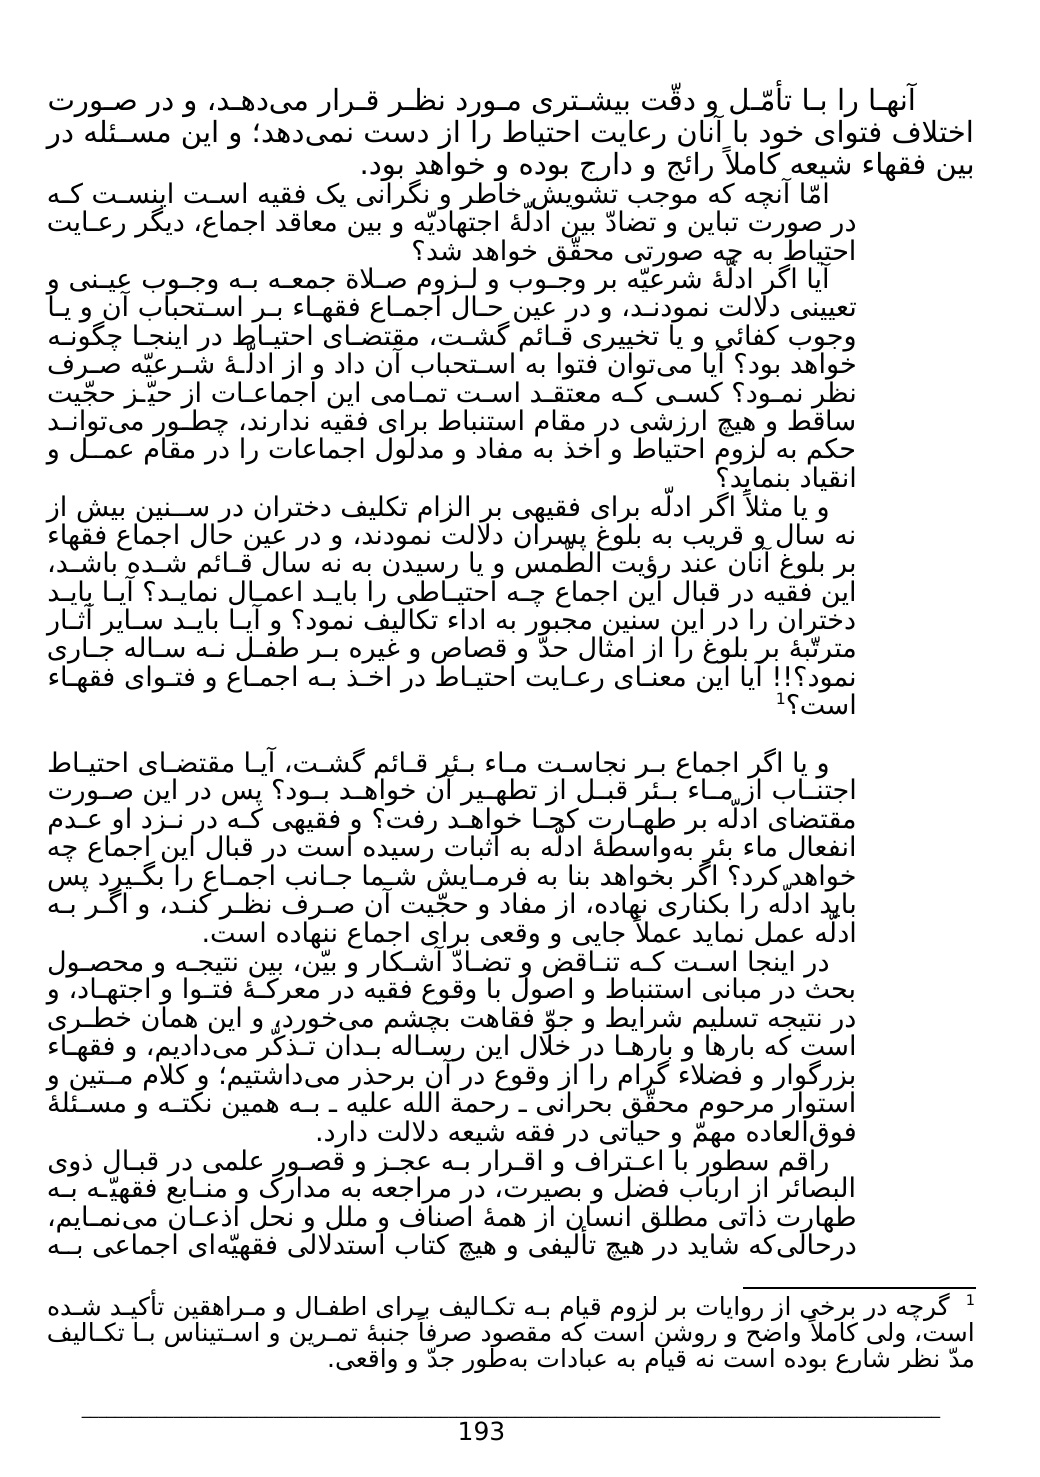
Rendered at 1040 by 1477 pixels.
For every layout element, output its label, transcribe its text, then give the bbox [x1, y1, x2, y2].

text آنها را با تأمّل و دقّت بیشتری مورد نظر قرار می‌دهد، و در صورت اختلاف فتوای خود با آنان رعایت احتیاط را از دست نمی‌دهد؛ و این مسئله در بین فقهاء شیعه کاملاً رائج و دارج بوده و خواهد بود. [47, 84, 975, 181]
text امّا آنچه که موجب تشویش خاطر و نگرانی یک فقیه است اینست که در صورت تباین و تضادّ بین ادلّۀ اجتهادیّه و بین معاقد اجماع، دیگر رعایت احتیاط به چه صورتی محقّق خواهد شد؟ [47, 181, 857, 266]
text و یا اگر اجماع بر نجاست ماء بئر قائم گشت، آیا مقتضای احتیاط اجتناب از ماء بئر قبل از تطهیر آن خواهد بود؟ پس در این صورت مقتضای ادلّه بر طهارت کجا خواهد رفت؟ و فقیهی که در نزد او عدم انفعال ماء بئر به‌واسطۀ ادلّه به اثبات رسیده است در قبال این اجماع چه خواهد کرد؟ اگر بخواهد بنا به فرمایش شما جانب اجماع را بگیرد پس باید ادلّه را بکناری نهاده، از مفاد و حجّیت آن صرف نظر کند، و اگر به ادلّه عمل نماید عملاً جایی و وقعی برای اجماع ننهاده است. [47, 749, 857, 948]
text در اینجا است که تناقض و تضادّ آشکار و بیّن، بین نتیجه و محصول بحث در مبانی استنباط و اصول با وقوع فقیه در معرکۀ فتوا و اجتهاد، و در نتیجه تسلیم شرایط و جوّ فقاهت بچشم می‌خورد، و این همان خطری است که بارها و بارها در خلال این رساله بدان تذکّر می‌دادیم، و فقهاء بزرگوار و فضلاء گرام را از وقوع در آن برحذر می‌داشتیم؛ و کلام متین و استوار مرحوم محقّق بحرانی ـ رحمة الله علیه ـ به همین نکته و مسئلۀ فوق‌العاده مهمّ و حیاتی در فقه شیعه دلالت دارد. [47, 948, 857, 1147]
text آیا اگر ادلّۀ شرعیّه بر وجوب و لزوم صلاة جمعه به وجوب عینی و تعیینی دلالت نمودند، و در عین حال اجماع فقهاء بر استحباب آن و یا وجوب کفائی و یا تخییری قائم گشت، مقتضای احتیاط در اینجا چگونه خواهد بود؟ آیا می‌توان فتوا به استحباب آن داد و از ادلّۀ شرعیّه صرف نظر نمود؟ کسی که معتقد است تمامی این اجماعات از حیّز حجّیت ساقط و هیچ ارزشی در مقام استنباط برای فقیه ندارند، چطور می‌تواند حکم به لزوم احتیاط و اخذ به مفاد و مدلول اجماعات را در مقام عمل و انقیاد بنماید؟ [47, 266, 857, 494]
text و یا مثلاً اگر ادلّه برای فقیهی بر الزام تکلیف دختران در سنین بیش از نه سال و قریب به بلوغ پسران دلالت نمودند، و در عین حال اجماع فقهاء بر بلوغ آنان عند رؤیت الطّمس و یا رسیدن به نه سال قائم شده باشد، این فقیه در قبال این اجماع چه احتیاطی را باید اعمال نماید؟ آیا باید دختران را در این سنین مجبور به اداء تکالیف نمود؟ و آیا باید سایر آثار مترتّبۀ بر بلوغ را از امثال حدّ و قصاص و غیره بر طفل نه ساله جاری نمود؟!! آیا این معنای رعایت احتیاط در اخذ به اجماع و فتوای فقهاء است؟ [47, 494, 857, 721]
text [47, 1147, 857, 1261]
